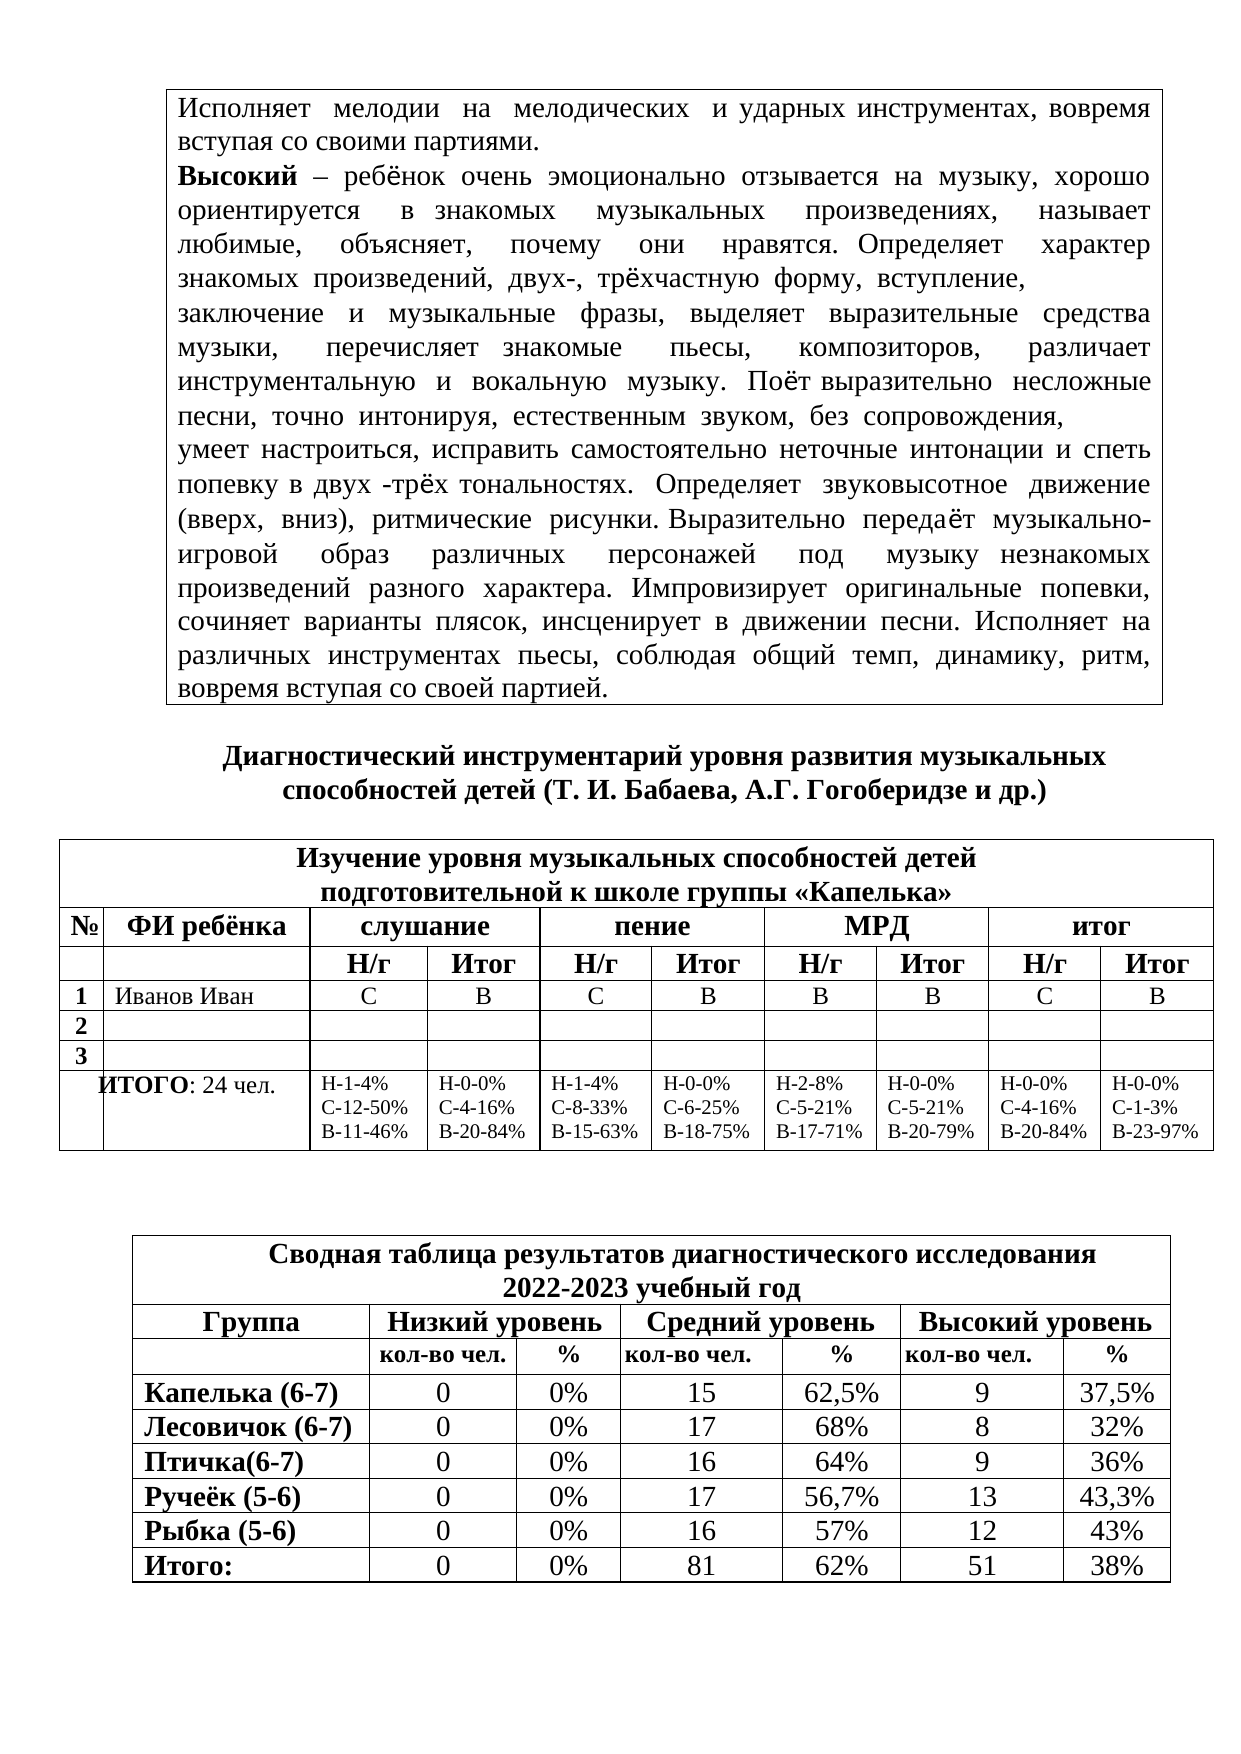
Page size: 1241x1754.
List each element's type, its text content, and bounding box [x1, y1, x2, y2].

table_cell 57% [783, 1513, 900, 1547]
table_cell Группа [133, 1305, 369, 1338]
table_header Сводная таблица результатов диагностического исследования 2022-2023 учебный год [133, 1236, 1170, 1303]
table_cell Н/г [311, 947, 427, 980]
table_cell 81 [621, 1548, 782, 1581]
table_cell 37,5% [1064, 1375, 1170, 1408]
table_cell 15 [621, 1375, 782, 1408]
table_cell 17 [621, 1410, 782, 1443]
table_cell 0% [517, 1444, 620, 1478]
table_cell 0% [517, 1548, 620, 1581]
table_cell МРД [765, 908, 988, 946]
table_cell Рыбка (5-6) [133, 1513, 369, 1547]
table_cell 16 [621, 1444, 782, 1478]
table_cell 62% [783, 1548, 900, 1581]
table_cell В [877, 981, 988, 1010]
table_cell [1101, 1041, 1213, 1069]
table_cell кол-во чел. [901, 1339, 1063, 1374]
table_cell 0% [517, 1375, 620, 1408]
table_cell [104, 1041, 309, 1069]
table_cell 38% [1064, 1548, 1170, 1581]
table_cell 51 [901, 1548, 1063, 1581]
table_cell 62,5% [783, 1375, 900, 1408]
table_cell Н-2-8% С-5-21% В-17-71% [765, 1071, 876, 1150]
table_cell [428, 1011, 539, 1040]
table_cell [765, 1011, 876, 1040]
table_cell [765, 1041, 876, 1069]
table_cell Н-0-0% С-4-16% В-20-84% [989, 1071, 1100, 1150]
table_cell 56,7% [783, 1479, 900, 1512]
table_cell 0 [370, 1444, 516, 1478]
table_cell 0% [517, 1513, 620, 1547]
table_cell 0 [370, 1513, 516, 1547]
text способностей детей (Т. И. Бабаева, А.Г. Гогоберидзе и др.) [177, 772, 1152, 806]
table_cell Н-0-0% С-1-3% В-23-97% [1101, 1071, 1213, 1150]
table_cell Высокий уровень [901, 1305, 1170, 1338]
table_cell 68% [783, 1410, 900, 1443]
table_cell Н-0-0% С-6-25% В-18-75% [652, 1071, 764, 1150]
table_cell Н-0-0% С-5-21% В-20-79% [877, 1071, 988, 1150]
table_cell % [1064, 1339, 1170, 1374]
table_cell 64% [783, 1444, 900, 1478]
table_cell Итог [652, 947, 764, 980]
table_cell % [517, 1339, 620, 1374]
table_cell [428, 1041, 539, 1069]
table_cell [541, 1041, 651, 1069]
table_cell 2 [60, 1011, 103, 1040]
table_cell [652, 1041, 764, 1069]
table_cell [989, 1041, 1100, 1069]
table_cell [60, 1071, 103, 1150]
table_cell Иванов Иван [104, 981, 309, 1010]
table_cell кол-во чел. [621, 1339, 782, 1374]
table_cell 9 [901, 1375, 1063, 1408]
text Диагностический инструментарий уровня развития музыкальных [177, 738, 1152, 772]
table_cell [989, 1011, 1100, 1040]
table_cell [311, 1011, 427, 1040]
table_cell 0 [370, 1479, 516, 1512]
table_cell 0 [370, 1410, 516, 1443]
table_cell № [60, 908, 103, 946]
table_cell [311, 1041, 427, 1069]
table_cell 36% [1064, 1444, 1170, 1478]
table_cell [877, 1011, 988, 1040]
table_cell Н-1-4% С-12-50% В-11-46% [311, 1071, 427, 1150]
table_cell % [783, 1339, 900, 1374]
table_cell Птичка(6-7) [133, 1444, 369, 1478]
table_cell [104, 947, 309, 980]
table_cell Капелька (6-7) [133, 1375, 369, 1408]
table_cell Ручеёк (5-6) [133, 1479, 369, 1512]
table_cell 0 [370, 1375, 516, 1408]
table_cell 0 [370, 1548, 516, 1581]
table_cell В [652, 981, 764, 1010]
table_cell В [1101, 981, 1213, 1010]
table_cell 0% [517, 1410, 620, 1443]
table_cell Низкий уровень [370, 1305, 620, 1338]
table_cell [104, 1011, 309, 1040]
table_cell 3 [60, 1041, 103, 1069]
table_cell 8 [901, 1410, 1063, 1443]
table_cell [541, 1011, 651, 1040]
table_cell Лесовичок (6-7) [133, 1410, 369, 1443]
table_cell [652, 1011, 764, 1040]
table_cell 17 [621, 1479, 782, 1512]
table_cell С [989, 981, 1100, 1010]
table_cell Средний уровень [621, 1305, 900, 1338]
table_cell итог [989, 908, 1213, 946]
table_cell С [311, 981, 427, 1010]
table_cell 16 [621, 1513, 782, 1547]
table_cell ФИ ребёнка [104, 908, 309, 946]
table_cell Н/г [541, 947, 651, 980]
table_cell Н/г [989, 947, 1100, 980]
table_cell 1 [60, 981, 103, 1010]
table_cell 32% [1064, 1410, 1170, 1443]
table_cell С [541, 981, 651, 1010]
table_cell [60, 947, 103, 980]
table_cell Итог [877, 947, 988, 980]
table_cell [1101, 1011, 1213, 1040]
table_cell 43% [1064, 1513, 1170, 1547]
table_cell [133, 1339, 369, 1374]
table_cell ИТОГО: 24 чел. [104, 1071, 309, 1150]
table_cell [167, 90, 1162, 704]
table_cell Н-1-4% С-8-33% В-15-63% [541, 1071, 651, 1150]
table_cell 9 [901, 1444, 1063, 1478]
table_header Изучение уровня музыкальных способностей детей подготовительной к школе группы «Капелька» [60, 840, 1213, 907]
table_cell В [428, 981, 539, 1010]
table_cell 43,3% [1064, 1479, 1170, 1512]
table_cell слушание [311, 908, 539, 946]
table_cell Н/г [765, 947, 876, 980]
table_cell кол-во чел. [370, 1339, 516, 1374]
table_cell Итого: [133, 1548, 369, 1581]
table_cell 12 [901, 1513, 1063, 1547]
table_cell Итог [428, 947, 539, 980]
table_cell 0% [517, 1479, 620, 1512]
table_cell 13 [901, 1479, 1063, 1512]
table_cell Н-0-0% С-4-16% В-20-84% [428, 1071, 539, 1150]
table_cell Итог [1101, 947, 1213, 980]
table_cell В [765, 981, 876, 1010]
table_cell [877, 1041, 988, 1069]
table_cell пение [541, 908, 764, 946]
